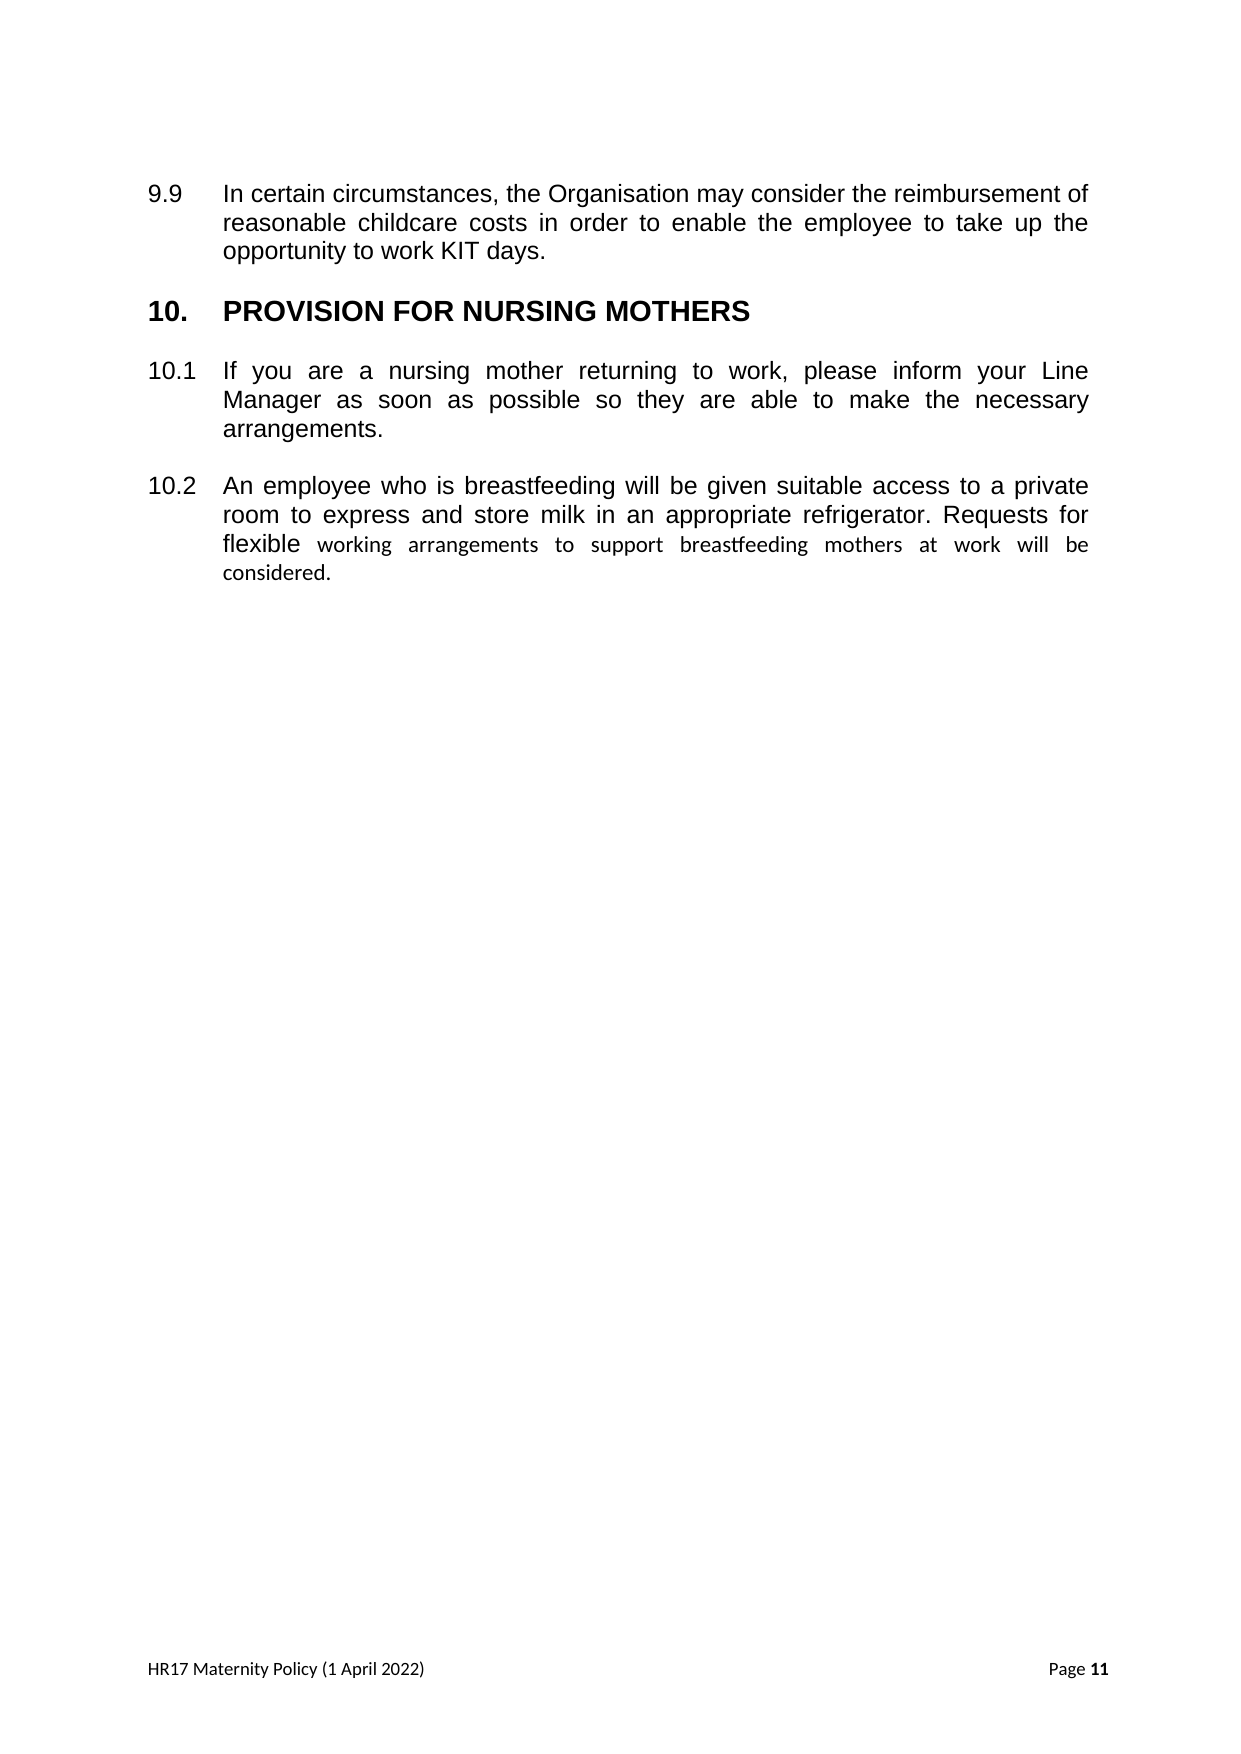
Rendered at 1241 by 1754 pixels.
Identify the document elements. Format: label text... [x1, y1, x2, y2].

text 10.1 If you are a nursing mother returning to work, please inform your Line Manager as soon as possible so they are able to make the necessary arrangements. [148, 356, 1090, 442]
subtitle 10. PROVISION FOR NURSING MOTHERS [148, 294, 1090, 327]
text 10.2 An employee who is breastfeeding will be given suitable access to a private room to express and store milk in an appropriate refrigerator. Requests for flexible working arrangements to support breastfeeding mothers at work will be considered. [148, 471, 1090, 586]
text 9.9 In certain circumstances, the Organisation may consider the reimbursement of reasonable childcare costs in order to enable the employee to take up the opportunity to work KIT days. [148, 179, 1090, 265]
